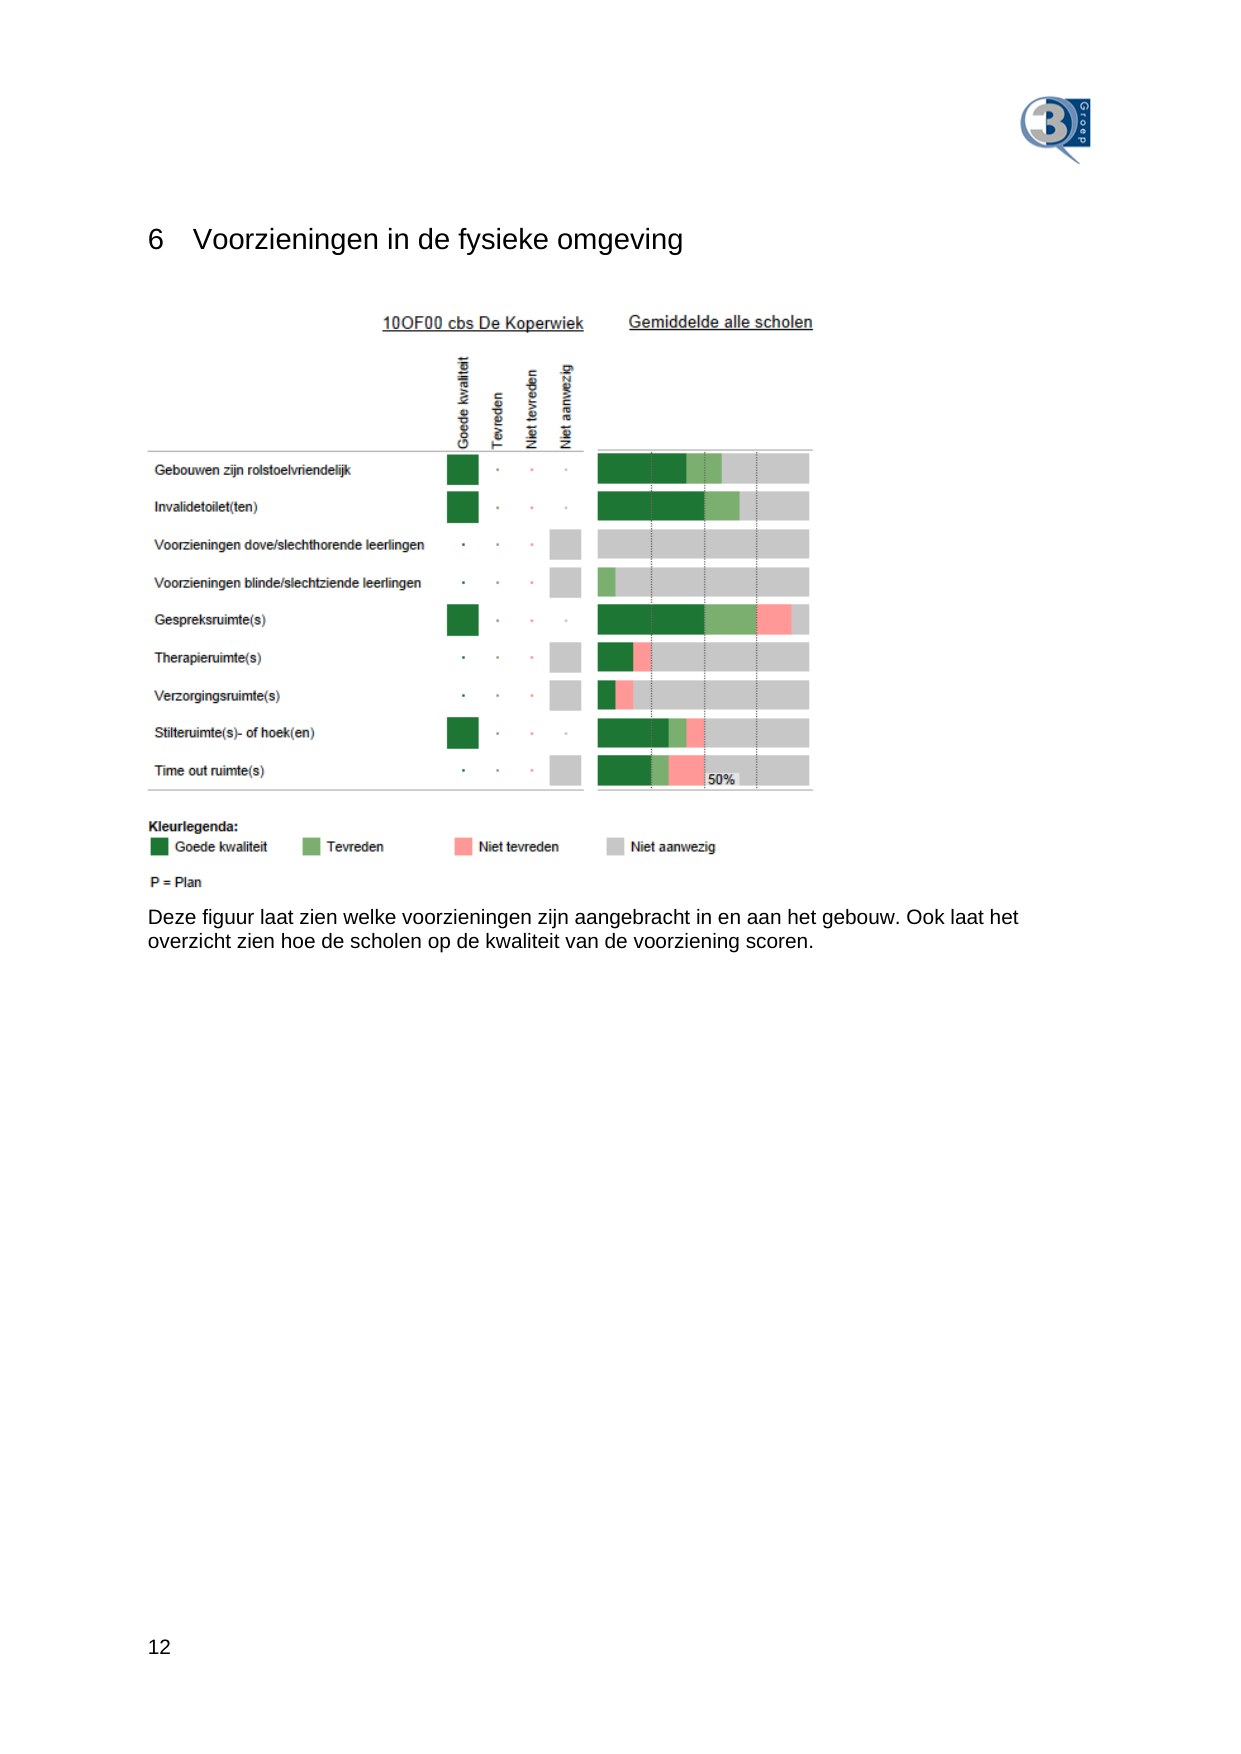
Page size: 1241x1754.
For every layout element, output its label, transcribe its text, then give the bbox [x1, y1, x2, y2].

picture [1019, 94, 1093, 166]
text Deze figuur laat zien welke voorzieningen zijn aangebracht in en aan het gebouw. Ook laat het overzicht zien hoe de scholen op de kwaliteit van de voorziening scoren. [148, 905, 1093, 952]
text Voorzieningen in de fysieke omgeving [148, 222, 1093, 256]
picture [147, 292, 1093, 905]
